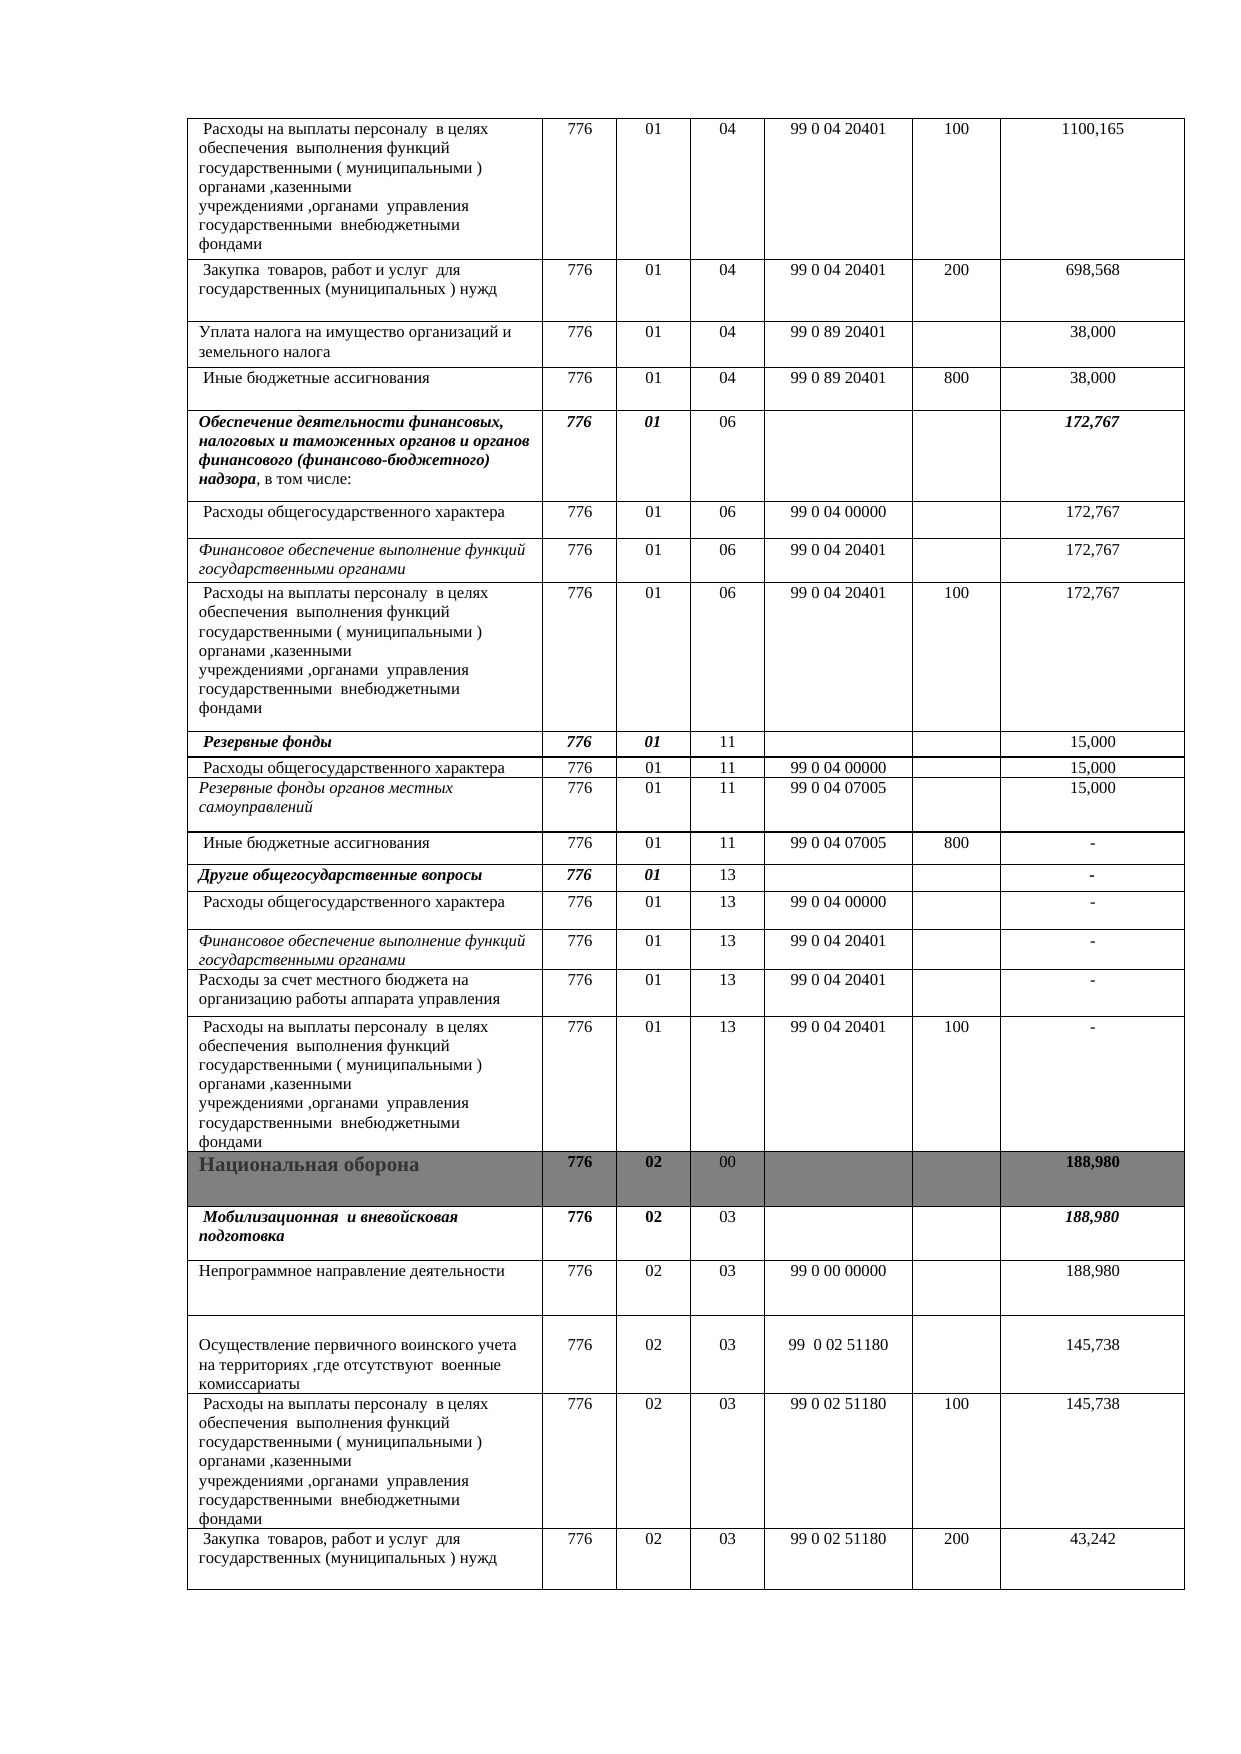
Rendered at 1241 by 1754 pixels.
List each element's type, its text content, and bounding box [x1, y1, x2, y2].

table_cell 776 [543, 732, 616, 756]
table_cell 01 [617, 119, 690, 259]
table_cell 776 [543, 970, 616, 1016]
table_cell [913, 1316, 1000, 1393]
table_cell 99 0 04 20401 [765, 1017, 912, 1151]
table_cell 776 [543, 539, 616, 582]
table_cell 13 [691, 1017, 764, 1151]
table_cell 776 [543, 865, 616, 891]
table_cell 01 [617, 583, 690, 731]
table_cell 776 [543, 583, 616, 731]
table_cell [913, 322, 1000, 367]
table_cell 776 [543, 778, 616, 831]
table_cell [913, 502, 1000, 538]
table_cell 04 [691, 368, 764, 410]
table_cell 13 [691, 970, 764, 1016]
table_cell 01 [617, 411, 690, 501]
table_cell 03 [691, 1529, 764, 1589]
table_cell 03 [691, 1207, 764, 1260]
table_cell [913, 1152, 1000, 1206]
table_cell 188,980 [1001, 1207, 1184, 1260]
table_cell 99 0 04 00000 [765, 892, 912, 929]
table_cell 99 0 04 20401 [765, 119, 912, 259]
table_cell 99 0 89 20401 [765, 322, 912, 367]
table_cell 776 [543, 411, 616, 501]
table_cell 99 0 00 00000 [765, 1261, 912, 1315]
table_cell 02 [617, 1316, 690, 1393]
table_cell 02 [617, 1152, 690, 1206]
table_cell Расходы общегосударственного характера [188, 892, 542, 929]
table_cell 1100,165 [1001, 119, 1184, 259]
table_cell Резервные фонды органов местных самоуправлений [188, 778, 542, 831]
table_cell 15,000 [1001, 778, 1184, 831]
table_cell 800 [913, 833, 1000, 864]
table_cell Финансовое обеспечение выполнение функций государственными органами [188, 539, 542, 582]
table_cell [913, 732, 1000, 756]
table_cell 99 0 02 51180 [765, 1394, 912, 1528]
table_cell 145,738 [1001, 1394, 1184, 1528]
table_cell 776 [543, 1207, 616, 1260]
table_cell 99 0 02 51180 [765, 1316, 912, 1393]
table_cell 06 [691, 502, 764, 538]
table_cell 698,568 [1001, 260, 1184, 321]
table_cell 04 [691, 260, 764, 321]
table_cell 15,000 [1001, 758, 1184, 777]
table_cell 13 [691, 892, 764, 929]
table_cell 03 [691, 1316, 764, 1393]
table_cell 99 0 04 07005 [765, 833, 912, 864]
table_cell 776 [543, 1261, 616, 1315]
table_cell [913, 778, 1000, 831]
table_cell Национальная оборона [188, 1152, 542, 1206]
table_cell 776 [543, 1017, 616, 1151]
table_cell 00 [691, 1152, 764, 1206]
table_cell 172,767 [1001, 411, 1184, 501]
table_cell 13 [691, 865, 764, 891]
table_cell 01 [617, 865, 690, 891]
table_cell Мобилизационная и вневойсковая подготовка [188, 1207, 542, 1260]
table_cell 776 [543, 758, 616, 777]
table_cell [765, 411, 912, 501]
table_cell 03 [691, 1394, 764, 1528]
table_cell 13 [691, 930, 764, 969]
table_cell 99 0 89 20401 [765, 368, 912, 410]
table_cell 11 [691, 778, 764, 831]
table_cell 11 [691, 758, 764, 777]
table_cell 145,738 [1001, 1316, 1184, 1393]
table_cell [765, 1207, 912, 1260]
table_cell 99 0 04 00000 [765, 758, 912, 777]
table_cell - [1001, 970, 1184, 1016]
table_cell 776 [543, 260, 616, 321]
table_cell 15,000 [1001, 732, 1184, 756]
table_cell Резервные фонды [188, 732, 542, 756]
table_cell 776 [543, 1316, 616, 1393]
table_cell 01 [617, 260, 690, 321]
table_cell [913, 411, 1000, 501]
table_cell 200 [913, 1529, 1000, 1589]
table_cell Осуществление первичного воинского учета на территориях ,где отсутствуют военные комиссариаты [188, 1316, 542, 1393]
table_cell 11 [691, 833, 764, 864]
table_cell 172,767 [1001, 502, 1184, 538]
table_cell Непрограммное направление деятельности [188, 1261, 542, 1315]
table_cell 776 [543, 502, 616, 538]
table_cell [765, 1152, 912, 1206]
table_cell 04 [691, 119, 764, 259]
table_cell 02 [617, 1207, 690, 1260]
table_cell 776 [543, 322, 616, 367]
table_cell 188,980 [1001, 1261, 1184, 1315]
table_cell 200 [913, 260, 1000, 321]
table_cell 776 [543, 368, 616, 410]
table_cell 776 [543, 1152, 616, 1206]
table_cell 11 [691, 732, 764, 756]
table_cell Уплата налога на имущество организаций и земельного налога [188, 322, 542, 367]
table_cell Расходы общегосударственного характера [188, 502, 542, 538]
table_cell 01 [617, 1017, 690, 1151]
table_cell 172,767 [1001, 539, 1184, 582]
table_cell 02 [617, 1394, 690, 1528]
table_cell - [1001, 1017, 1184, 1151]
table_cell 03 [691, 1261, 764, 1315]
table_cell 02 [617, 1261, 690, 1315]
table_cell Иные бюджетные ассигнования [188, 368, 542, 410]
table_cell 99 0 04 07005 [765, 778, 912, 831]
table_cell 776 [543, 119, 616, 259]
table_cell 99 0 02 51180 [765, 1529, 912, 1589]
table_cell [913, 1261, 1000, 1315]
table_cell 01 [617, 732, 690, 756]
table_cell 776 [543, 1394, 616, 1528]
table_cell [913, 758, 1000, 777]
table_cell 172,767 [1001, 583, 1184, 731]
table_cell 01 [617, 833, 690, 864]
table_cell 776 [543, 930, 616, 969]
table_cell [913, 1207, 1000, 1260]
table_cell 01 [617, 970, 690, 1016]
table_cell Закупка товаров, работ и услуг для государственных (муниципальных ) нужд [188, 1529, 542, 1589]
table_cell 01 [617, 930, 690, 969]
table_cell 99 0 04 20401 [765, 583, 912, 731]
table_cell [913, 539, 1000, 582]
table_cell Закупка товаров, работ и услуг для государственных (муниципальных ) нужд [188, 260, 542, 321]
table_cell Другие общегосударственные вопросы [188, 865, 542, 891]
table_cell [913, 970, 1000, 1016]
table_cell 38,000 [1001, 368, 1184, 410]
table_cell Расходы за счет местного бюджета на организацию работы аппарата управления [188, 970, 542, 1016]
table_cell - [1001, 930, 1184, 969]
table_cell 776 [543, 892, 616, 929]
table_cell 100 [913, 583, 1000, 731]
table_cell 188,980 [1001, 1152, 1184, 1206]
table_cell 100 [913, 1017, 1000, 1151]
table_cell 04 [691, 322, 764, 367]
table_cell - [1001, 892, 1184, 929]
table_cell - [1001, 865, 1184, 891]
table_cell 100 [913, 1394, 1000, 1528]
table_cell Расходы общегосударственного характера [188, 758, 542, 777]
table_cell [913, 930, 1000, 969]
table_cell 99 0 04 20401 [765, 260, 912, 321]
table_cell 99 0 04 20401 [765, 539, 912, 582]
table_cell [913, 892, 1000, 929]
table_cell 776 [543, 833, 616, 864]
table_cell 38,000 [1001, 322, 1184, 367]
table_cell 776 [543, 1529, 616, 1589]
table_cell [765, 732, 912, 756]
table_cell 800 [913, 368, 1000, 410]
table_cell [913, 865, 1000, 891]
table_cell 01 [617, 539, 690, 582]
table_cell Иные бюджетные ассигнования [188, 833, 542, 864]
table_cell 99 0 04 00000 [765, 502, 912, 538]
table_cell 01 [617, 368, 690, 410]
table_cell 01 [617, 502, 690, 538]
table_cell 99 0 04 20401 [765, 970, 912, 1016]
table_cell 01 [617, 892, 690, 929]
table_cell [765, 865, 912, 891]
table_cell 43,242 [1001, 1529, 1184, 1589]
table_cell 100 [913, 119, 1000, 259]
table_cell 01 [617, 758, 690, 777]
table_cell 01 [617, 322, 690, 367]
table_cell Финансовое обеспечение выполнение функций государственными органами [188, 930, 542, 969]
table_cell - [1001, 833, 1184, 864]
table_cell Обеспечение деятельности финансовых, налоговых и таможенных органов и органов финансового (финансово-бюджетного) надзора, в том числе: [188, 411, 542, 501]
table_cell 06 [691, 539, 764, 582]
table_cell 99 0 04 20401 [765, 930, 912, 969]
table_cell 02 [617, 1529, 690, 1589]
table_cell 06 [691, 583, 764, 731]
table_cell 06 [691, 411, 764, 501]
table_cell 01 [617, 778, 690, 831]
